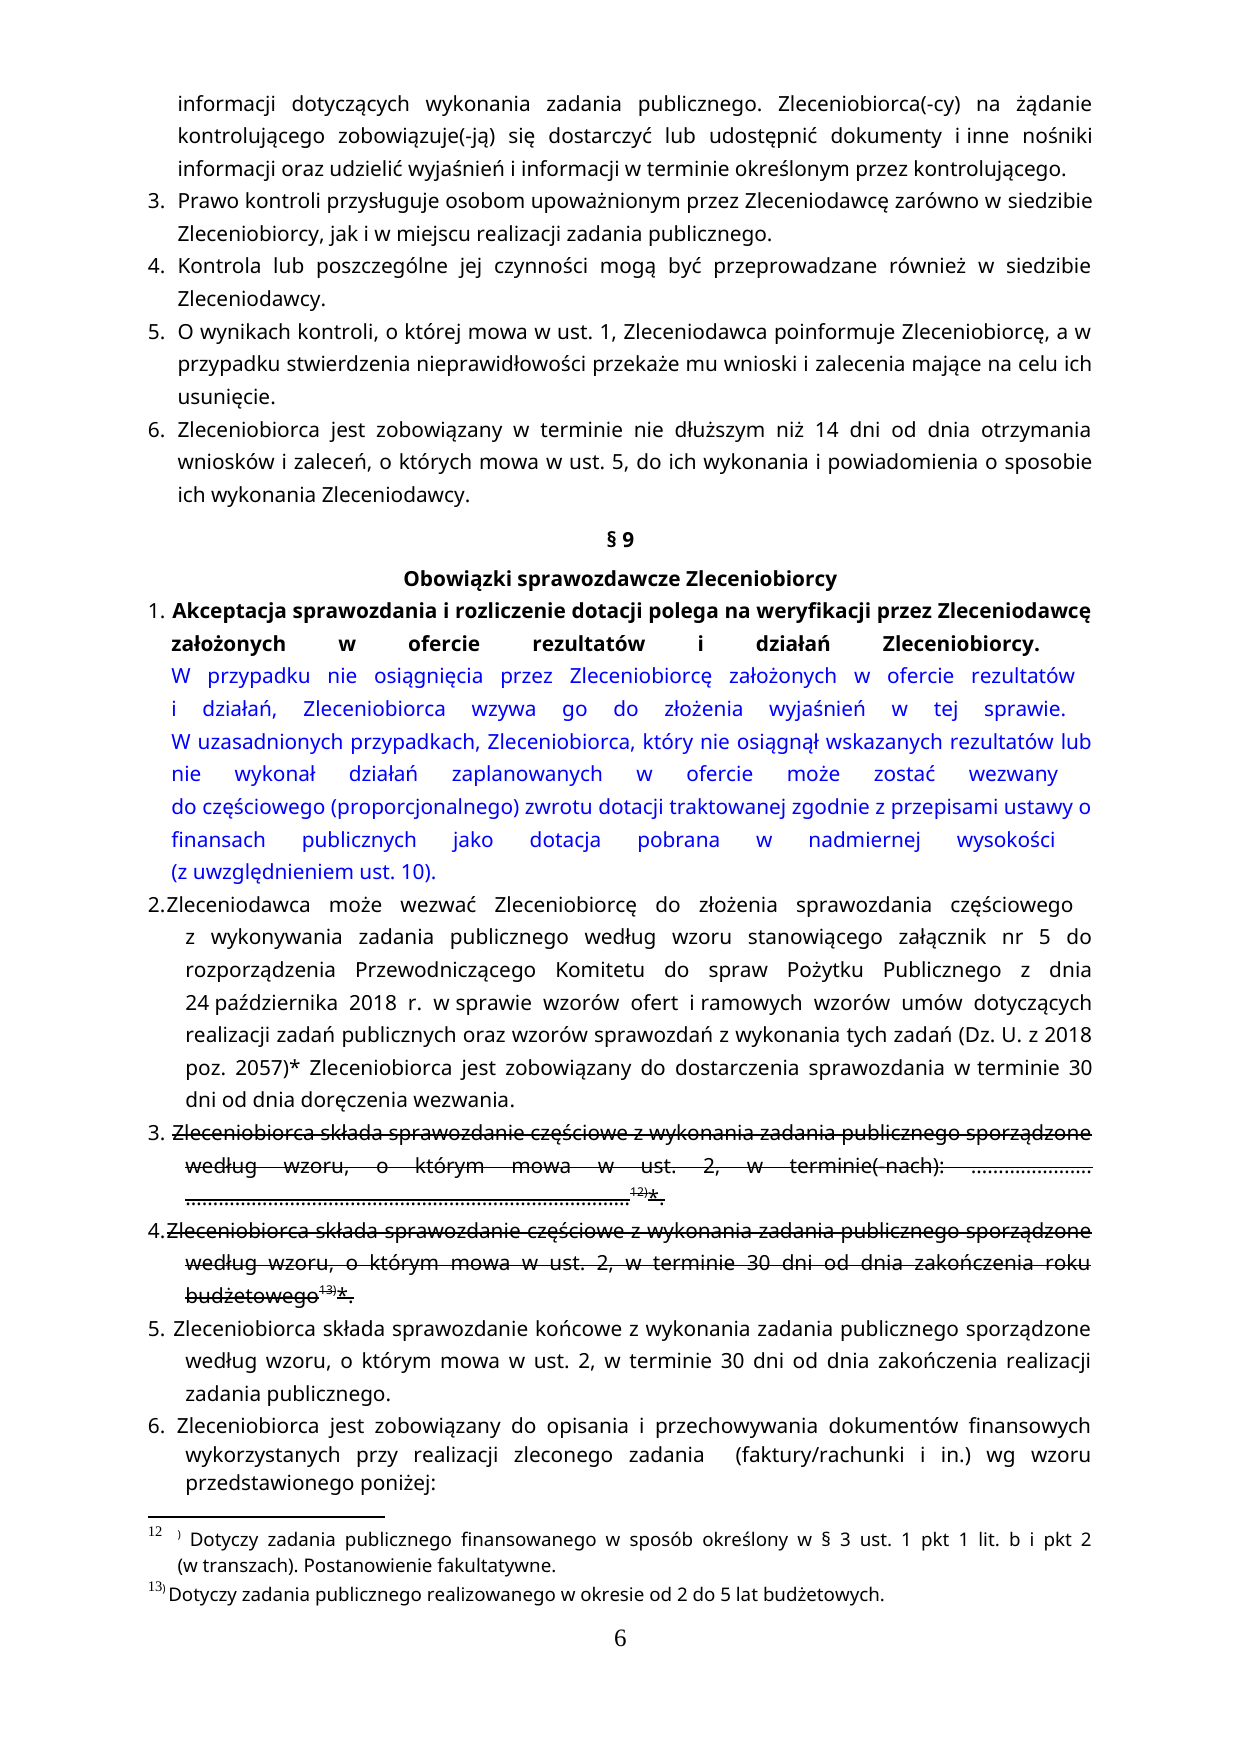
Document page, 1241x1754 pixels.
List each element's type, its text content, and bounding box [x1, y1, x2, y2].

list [148, 89, 1093, 182]
list Akceptacja sprawozdania i rozliczenie dotacji polega na weryfikacji przez Zleceniodawcę założonych w ofercie rezultatów i działań Zleceniobiorcy. W przypadku nie osiągnięcia przez Zleceniobiorcę założonych w ofercie rezultatów i działań, Zleceniobiorca wzywa go do złożenia wyjaśnień w tej sprawie. W uzasadnionych przypadkach, Zleceniobiorca, który nie osiągnął wskazanych rezultatów lub nie wykonał działań zaplanowanych w ofercie może zostać wezwany do częściowego (proporcjonalnego) zwrotu dotacji traktowanej zgodnie z przepisami ustawy o finansach publicznych jako dotacja pobrana w nadmiernej wysokości (z uwzględnieniem ust. 10). [148, 596, 1093, 886]
list Prawo kontroli przysługuje osobom upoważnionym przez Zleceniodawcę zarówno w siedzibie Zleceniobiorcy, jak i w miejscu realizacji zadania publicznego. [148, 186, 1093, 247]
list O wynikach kontroli, o której mowa w ust. 1, Zleceniodawca poinformuje Zleceniobiorcę, a w przypadku stwierdzenia nieprawidłowości przekaże mu wnioski i zalecenia mające na celu ich usunięcie. [148, 317, 1093, 411]
subtitle Obowiązki sprawozdawcze Zleceniobiorcy [148, 564, 1093, 592]
list Zleceniobiorca składa sprawozdanie częściowe z wykonania zadania publicznego sporządzone według wzoru, o którym mowa w ust. 2, w terminie 30 dni od dnia zakończenia roku budżetowego)*. [148, 1216, 1093, 1309]
list Zleceniobiorca składa sprawozdanie częściowe z wykonania zadania publicznego sporządzone według wzoru, o którym mowa w ust. 2, w terminie(-nach): ………………….………………………………………………………………………)*. [148, 1118, 1093, 1212]
list Kontrola lub poszczególne jej czynności mogą być przeprowadzane również w siedzibie Zleceniodawcy. [148, 252, 1093, 313]
list Zleceniodawca może wezwać Zleceniobiorcę do złożenia sprawozdania częściowego z wykonywania zadania publicznego według wzoru stanowiącego załącznik nr 5 do rozporządzenia Przewodniczącego Komitetu do spraw Pożytku Publicznego z dnia 24 października 2018 r. w sprawie wzorów ofert i ramowych wzorów umów dotyczących realizacji zadań publicznych oraz wzorów sprawozdań z wykonania tych zadań (Dz. U. z 2018 poz. 2057)* Zleceniobiorca jest zobowiązany do dostarczenia sprawozdania w terminie 30 dni od dnia doręczenia wezwania. [148, 890, 1093, 1114]
list Zleceniobiorca jest zobowiązany w terminie nie dłuższym niż 14 dni od dnia otrzymania wniosków i zaleceń, o których mowa w ust. 5, do ich wykonania i powiadomienia o sposobie ich wykonania Zleceniodawcy. [148, 415, 1093, 508]
list Zleceniobiorca składa sprawozdanie końcowe z wykonania zadania publicznego sporządzone według wzoru, o którym mowa w ust. 2, w terminie 30 dni od dnia zakończenia realizacji zadania publicznego. [148, 1314, 1093, 1407]
list Zleceniobiorca jest zobowiązany do opisania i przechowywania dokumentów finansowych wykorzystanych przy realizacji zleconego zadania (faktury/rachunki i in.) wg wzoru przedstawionego poniżej: [148, 1412, 1093, 1497]
subtitle § 9 [148, 525, 1093, 553]
